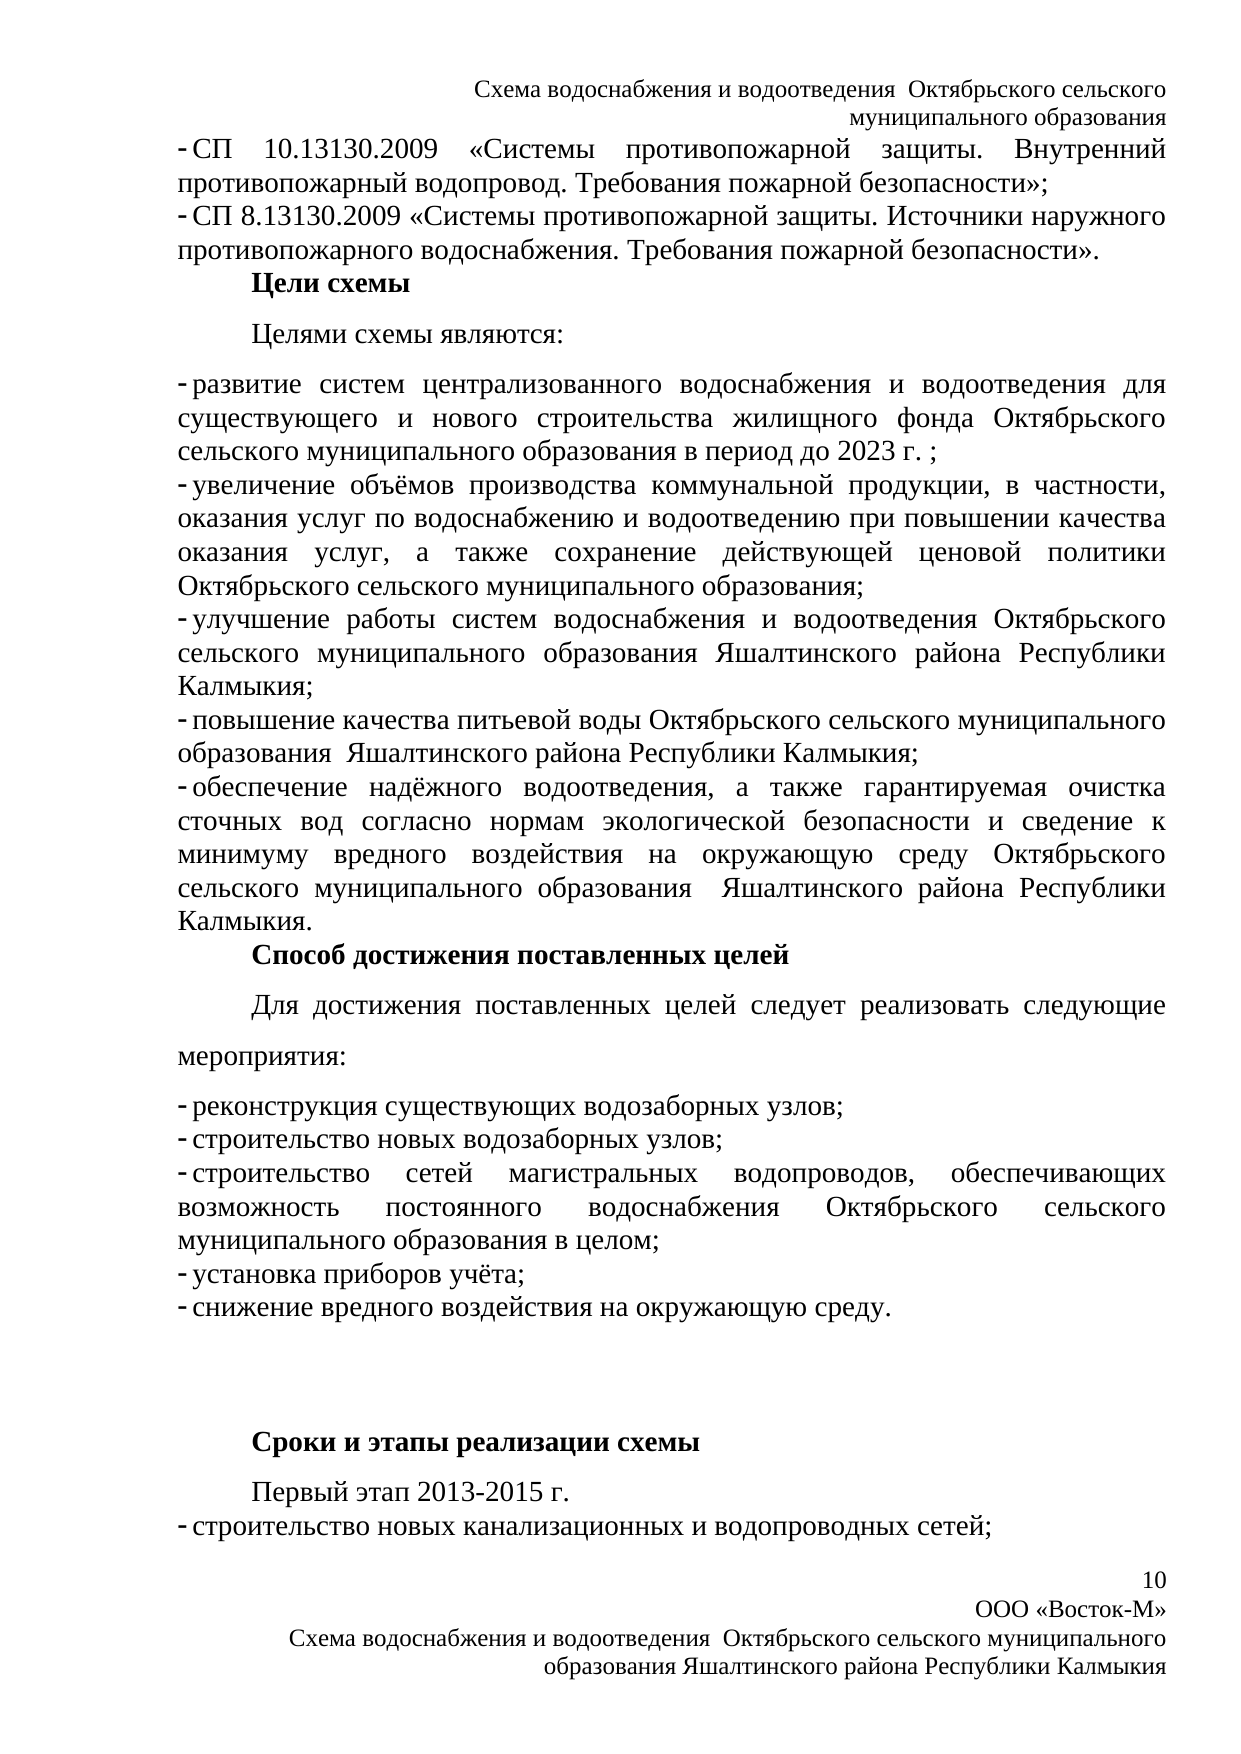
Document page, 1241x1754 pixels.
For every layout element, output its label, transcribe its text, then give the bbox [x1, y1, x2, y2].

list реконструкция существующих водозаборных узлов; [177, 1088, 1167, 1122]
list строительство новых водозаборных узлов; [177, 1122, 1167, 1155]
list СП 8.13130.2009 «Системы противопожарной защиты. Источники наружного противопожарного водоснабжения. Требования пожарной безопасности». [177, 198, 1167, 266]
text Для достижения поставленных целей следует реализовать следующие мероприятия: [177, 987, 1167, 1071]
list повышение качества питьевой воды Октябрьского сельского муниципального образования Яшалтинского района Республики Калмыкия; [177, 702, 1167, 769]
list развитие систем централизованного водоснабжения и водоотведения для существующего и нового строительства жилищного фонда Октябрьского сельского муниципального образования в период до 2023 г. ; [177, 366, 1167, 467]
list установка приборов учёта; [177, 1256, 1167, 1289]
list строительство сетей магистральных водопроводов, обеспечивающих возможность постоянного водоснабжения Октябрьского сельского муниципального образования в целом; [177, 1155, 1167, 1256]
text Цели схемы [177, 266, 1167, 299]
list снижение вредного воздействия на окружающую среду. [177, 1289, 1167, 1323]
text Целями схемы являются: [177, 316, 1167, 349]
text Сроки и этапы реализации схемы [177, 1424, 1167, 1457]
text Способ достижения поставленных целей [177, 937, 1167, 971]
text Первый этап 2013-2015 г. [177, 1474, 1167, 1508]
list обеспечение надёжного водоотведения, а также гарантируемая очистка сточных вод согласно нормам экологической безопасности и сведение к минимуму вредного воздействия на окружающую среду Октябрьского сельского муниципального образования Яшалтинского района Республики Калмыкия. [177, 769, 1167, 937]
list СП 10.13130.2009 «Системы противопожарной защиты. Внутренний противопожарный водопровод. Требования пожарной безопасности»; [177, 131, 1167, 198]
list строительство новых канализационных и водопроводных сетей; [177, 1508, 1167, 1541]
list улучшение работы систем водоснабжения и водоотведения Октябрьского сельского муниципального образования Яшалтинского района Республики Калмыкия; [177, 601, 1167, 702]
list увеличение объёмов производства коммунальной продукции, в частности, оказания услуг по водоснабжению и водоотведению при повышении качества оказания услуг, а также сохранение действующей ценовой политики Октябрьского сельского муниципального образования; [177, 467, 1167, 601]
